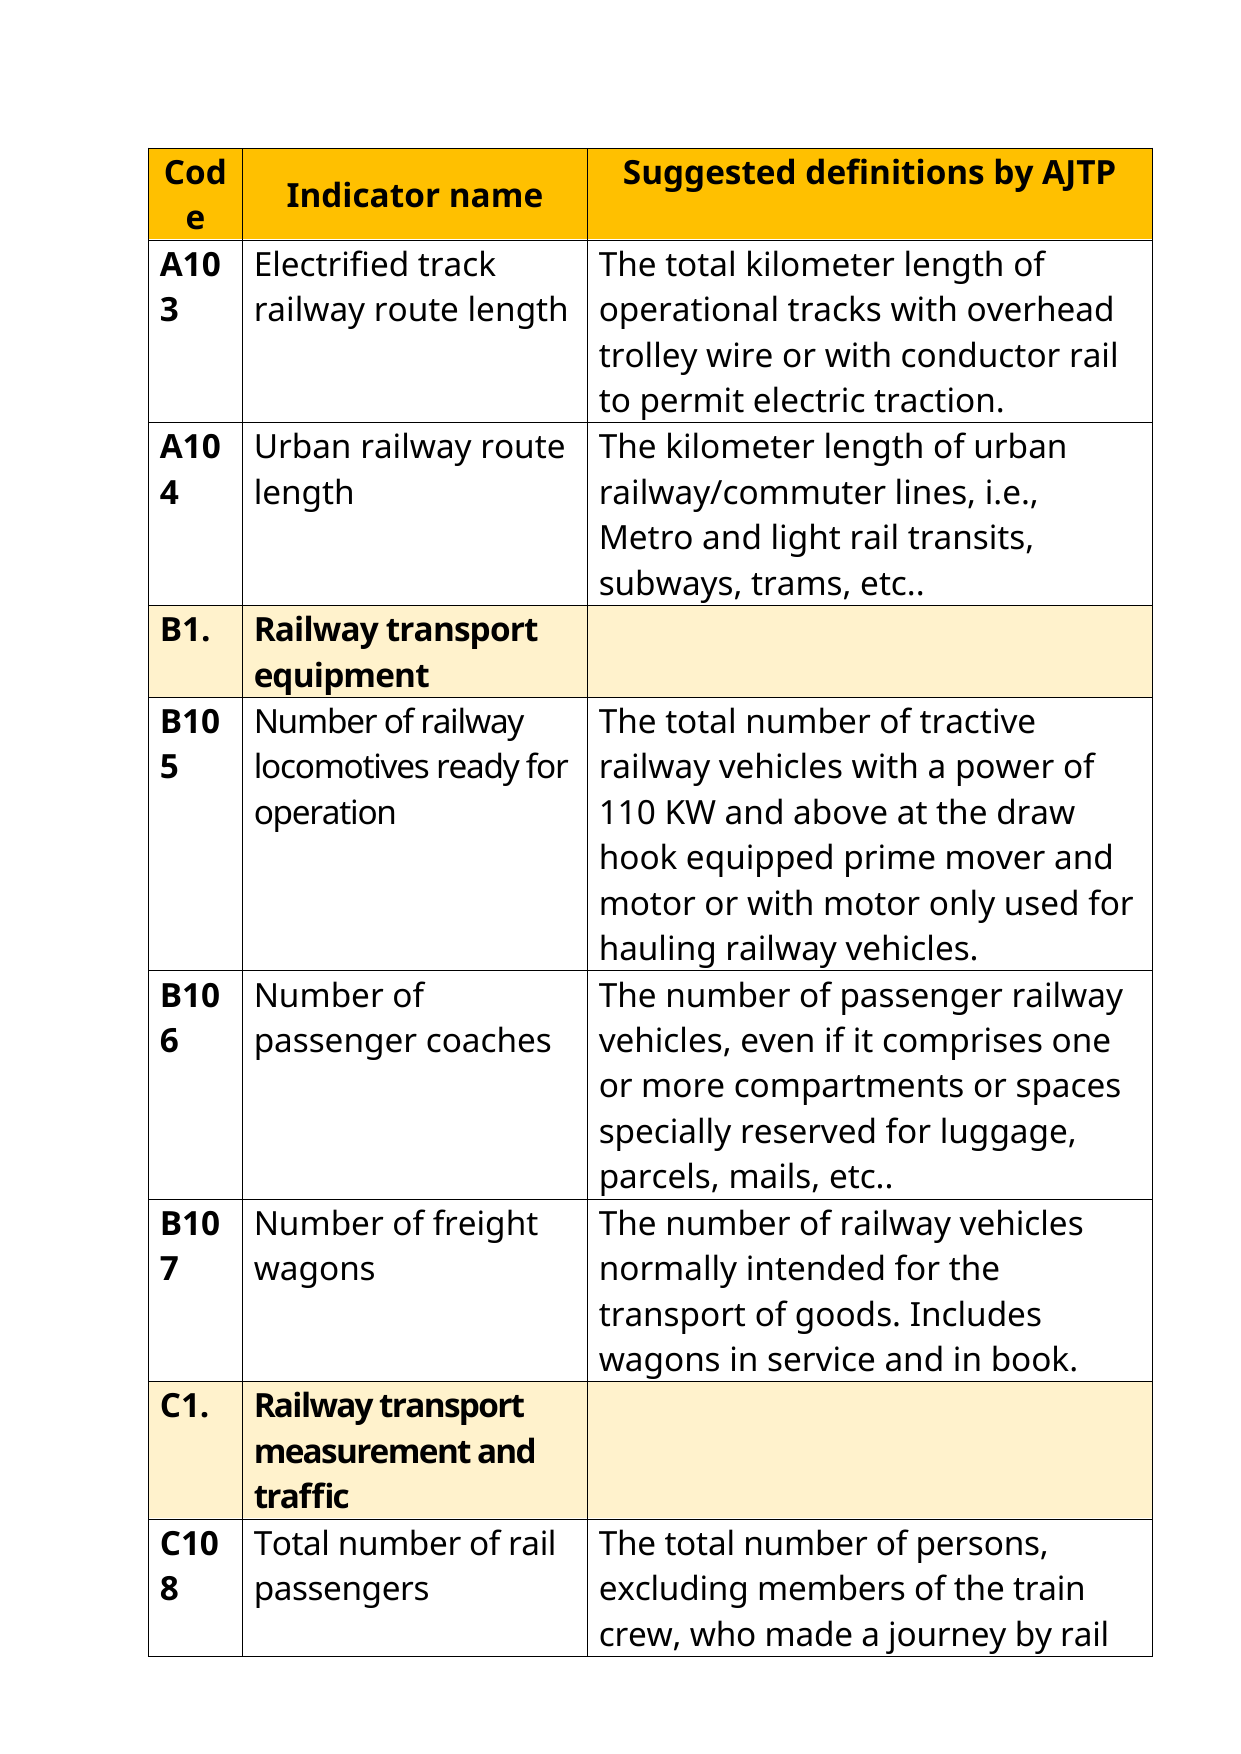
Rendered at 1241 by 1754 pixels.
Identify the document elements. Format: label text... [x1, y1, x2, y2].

table_cell The kilometer length of urban railway/commuter lines, i.e., Metro and light rail transits, subways, trams, etc.. [588, 423, 1152, 605]
table_cell B1. [149, 606, 242, 697]
table_cell Total number of rail passengers [243, 1520, 587, 1656]
table_cell B106 [149, 971, 242, 1198]
table_cell Railway transport equipment [243, 606, 587, 697]
table_header Code [149, 149, 242, 239]
table_header Indicator name [243, 149, 587, 239]
table_cell A104 [149, 423, 242, 605]
table_cell The total kilometer length of operational tracks with overhead trolley wire or with conductor rail to permit electric traction. [588, 241, 1152, 422]
table_cell A103 [149, 241, 242, 422]
table_cell [588, 606, 1152, 697]
table_cell C1. [149, 1382, 242, 1518]
table_cell Urban railway route length [243, 423, 587, 605]
table_cell C108 [149, 1520, 242, 1656]
table_cell B107 [149, 1200, 242, 1381]
table_cell B105 [149, 698, 242, 970]
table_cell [588, 1520, 1152, 1656]
table_cell [588, 1382, 1152, 1518]
table_cell Number of passenger coaches [243, 971, 587, 1198]
table_cell Number of railway locomotives ready for operation [243, 698, 587, 970]
table_cell The number of passenger railway vehicles, even if it comprises one or more compartments or spaces specially reserved for luggage, parcels, mails, etc.. [588, 971, 1152, 1198]
table_cell Electrified track railway route length [243, 241, 587, 422]
table_header Suggested definitions by AJTP [588, 149, 1152, 239]
table_cell The total number of tractive railway vehicles with a power of 110 KW and above at the draw hook equipped prime mover and motor or with motor only used for hauling railway vehicles. [588, 698, 1152, 970]
table_cell Railway transport measurement and traffic [243, 1382, 587, 1518]
table_cell Number of freight wagons [243, 1200, 587, 1381]
table_cell The number of railway vehicles normally intended for the transport of goods. Includes wagons in service and in book. [588, 1200, 1152, 1381]
